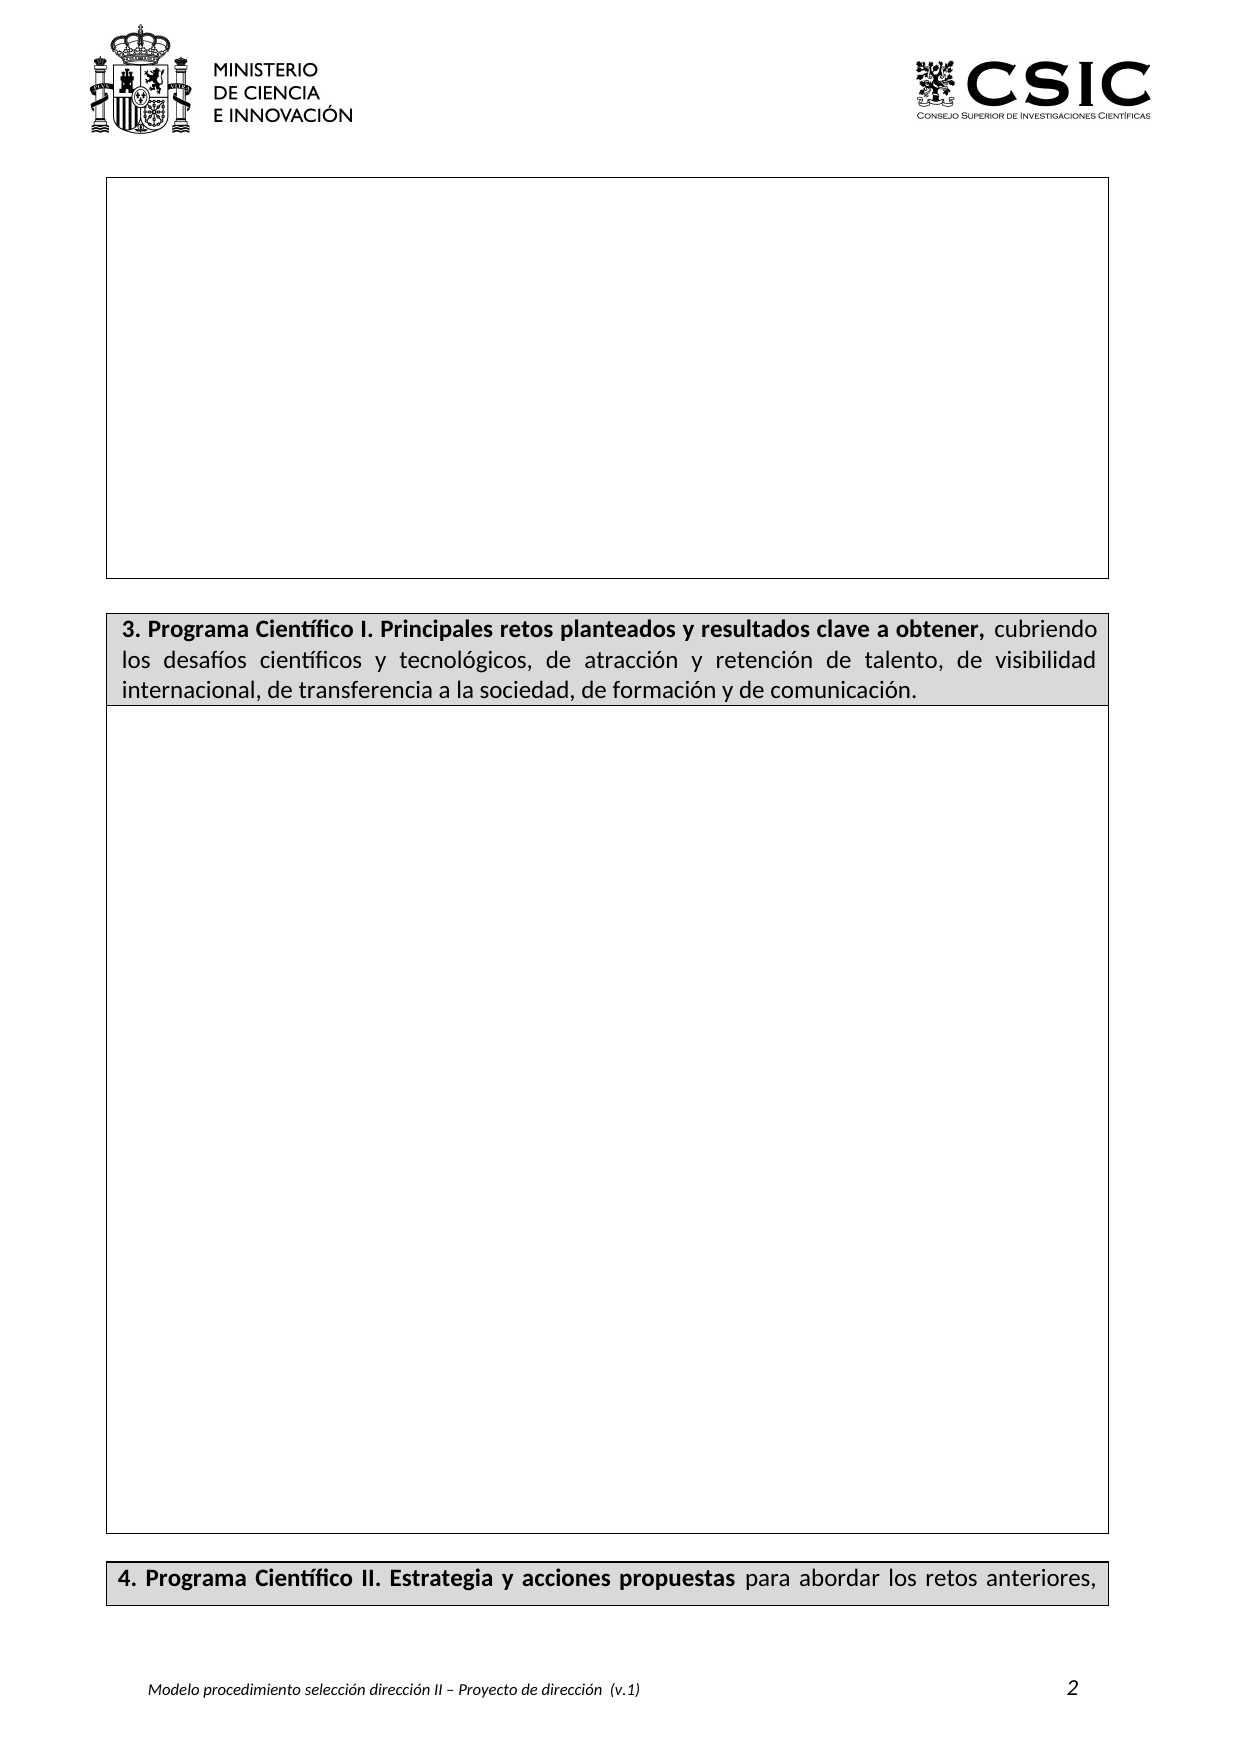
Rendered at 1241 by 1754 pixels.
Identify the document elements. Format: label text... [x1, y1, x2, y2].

picture [89, 24, 1151, 134]
table_cell [107, 178, 1108, 578]
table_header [107, 1563, 1108, 1605]
table_cell [107, 706, 1108, 1533]
table_header 3. Programa Científico I. Principales retos planteados y resultados clave a obtener, cubriendo los desafíos científicos y tecnológicos, de atracción y retención de talento, de visibilidad internacional, de transferencia a la sociedad, de formación y de comunicación. [107, 614, 1108, 705]
